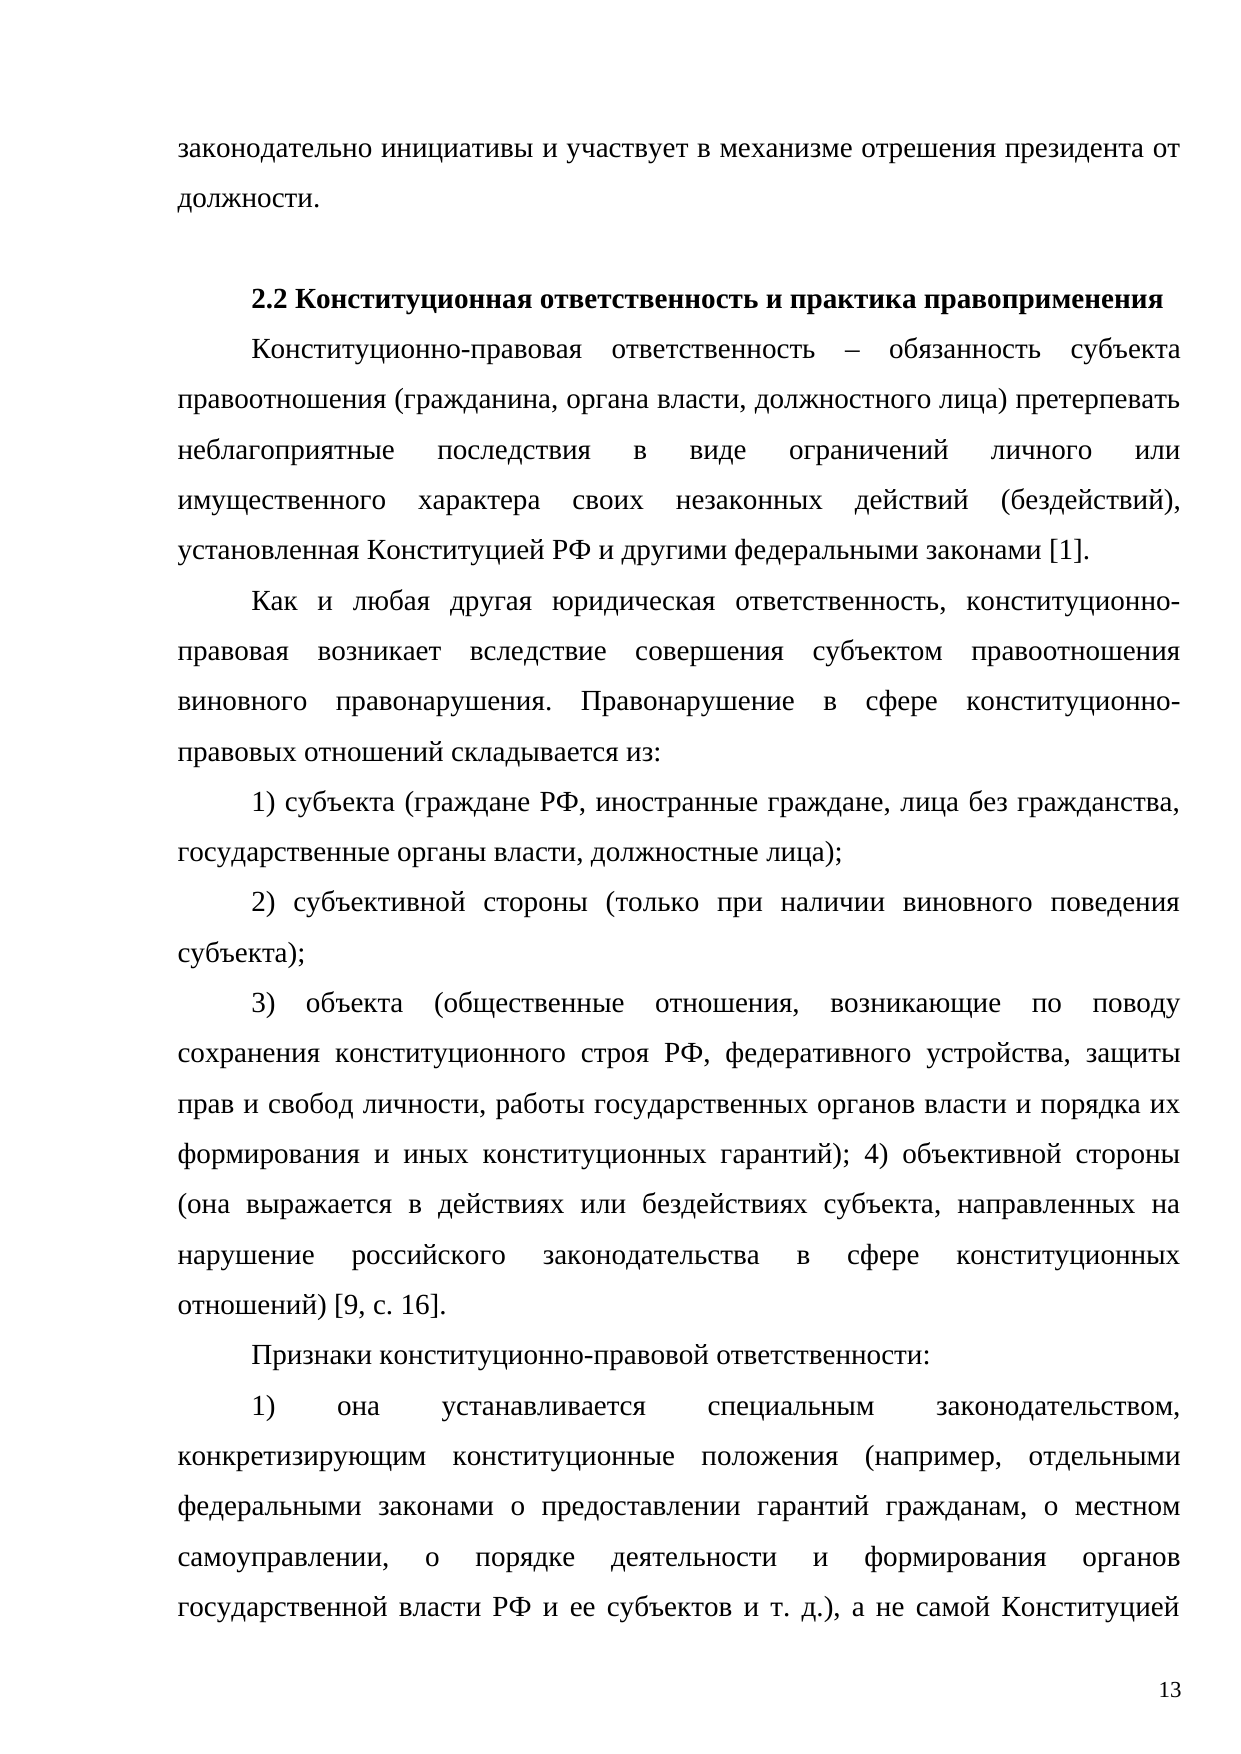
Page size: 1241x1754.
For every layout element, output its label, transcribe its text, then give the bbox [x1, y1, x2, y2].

text Конституционно-правовая ответственность – обязанность субъекта правоотношения (гражданина, органа власти, должностного лица) претерпевать неблагоприятные последствия в виде ограничений личного или имущественного характера своих незаконных действий (бездействий), установленная Конституцией РФ и другими федеральными законами [1]. [177, 331, 1181, 566]
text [177, 1388, 1181, 1622]
text Как и любая другая юридическая ответственность, конституционно-правовая возникает вследствие совершения субъектом правоотношения виновного правонарушения. Правонарушение в сфере конституционно-правовых отношений складывается из: [177, 583, 1181, 767]
text Признаки конституционно-правовой ответственности: [177, 1337, 1181, 1371]
text 3) объекта (общественные отношения, возникающие по поводу сохранения конституционного строя РФ, федеративного устройства, защиты прав и свобод личности, работы государственных органов власти и порядка их формирования и иных конституционных гарантий); 4) объективной стороны (она выражается в действиях или бездействиях субъекта, направленных на нарушение российского законодательства в сфере конституционных отношений) [9, с. 16]. [177, 985, 1181, 1321]
text 1) субъекта (граждане РФ, иностранные граждане, лица без гражданства, государственные органы власти, должностные лица); [177, 784, 1181, 868]
text 2.2 Конституционная ответственность и практика правоприменения [177, 281, 1181, 314]
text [177, 130, 1181, 214]
text 2) субъективной стороны (только при наличии виновного поведения субъекта); [177, 884, 1181, 968]
